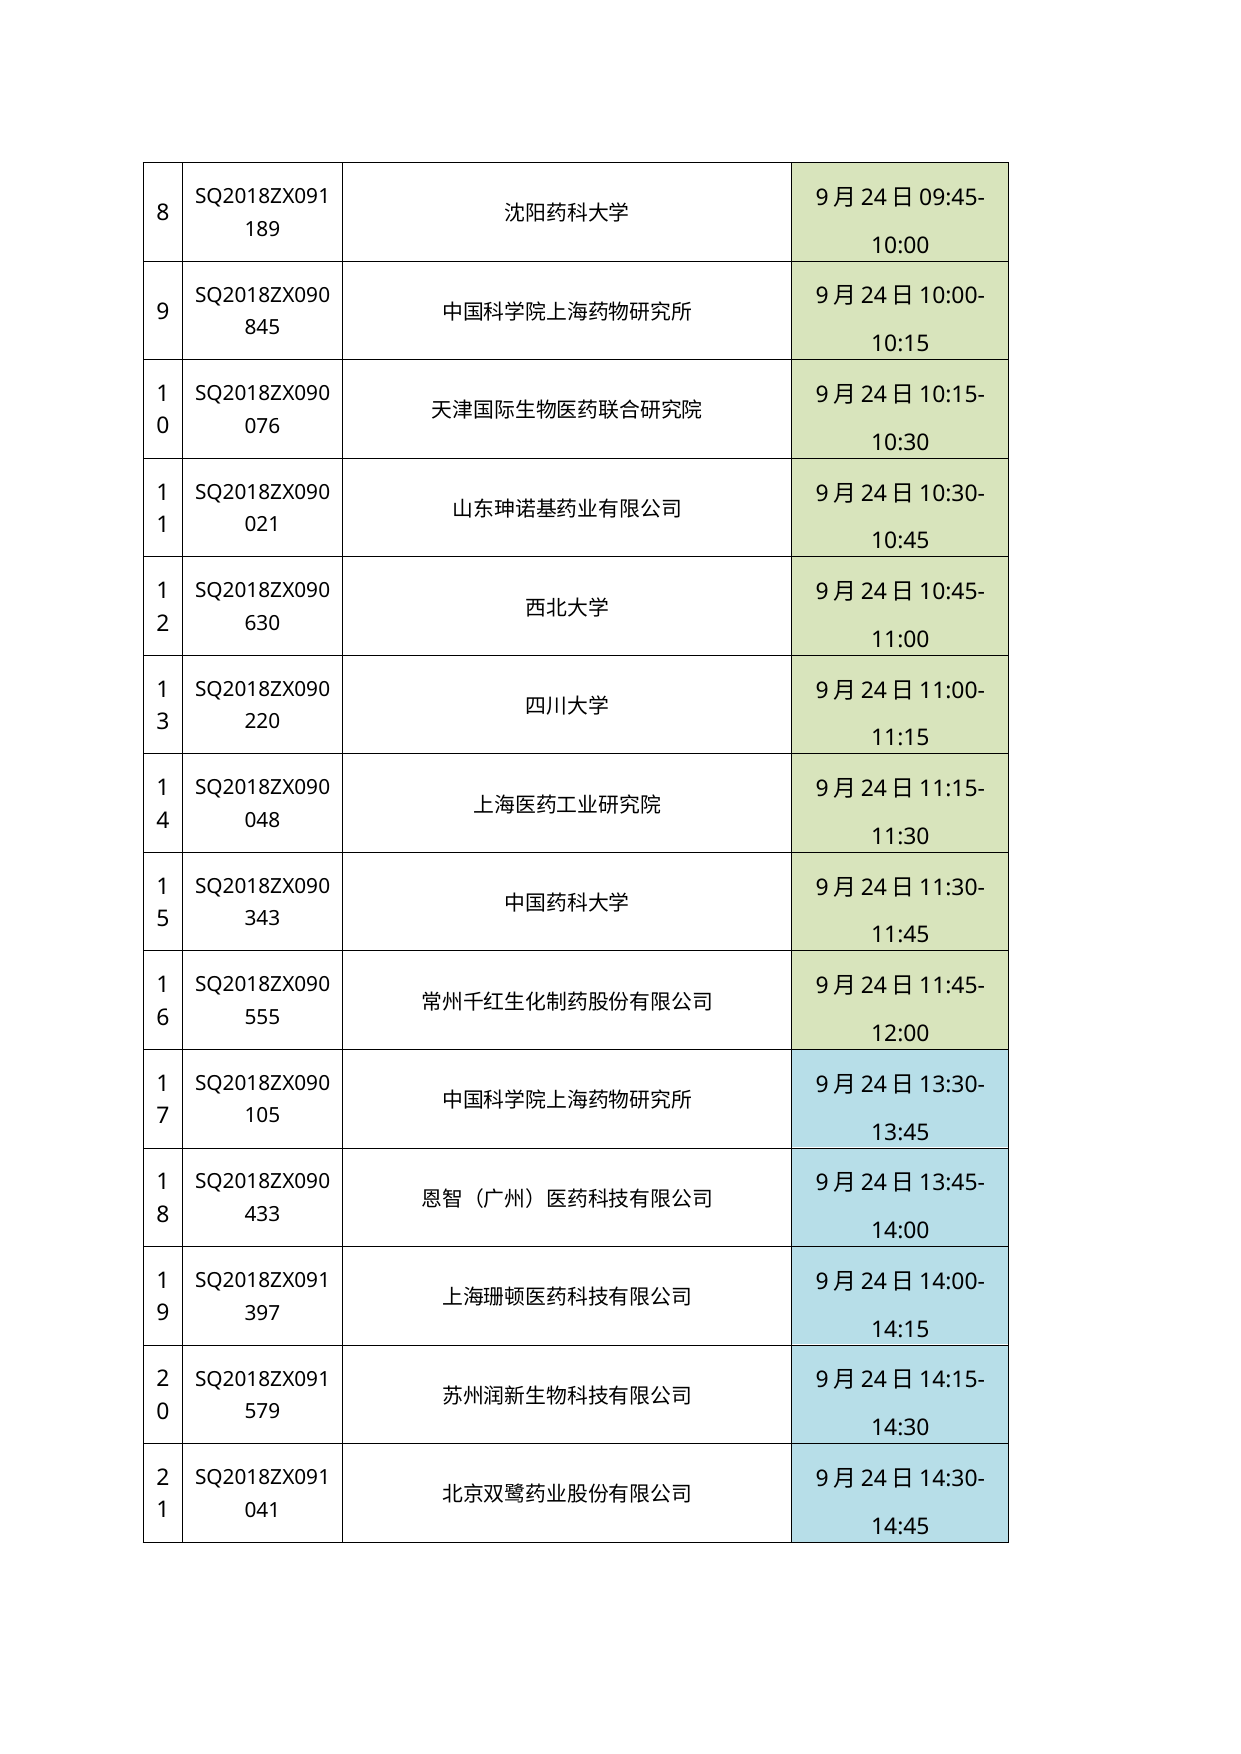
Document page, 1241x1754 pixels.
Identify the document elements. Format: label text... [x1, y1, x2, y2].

table_cell SQ2018ZX090105 [183, 1050, 342, 1147]
table_cell 中国科学院上海药物研究所 [343, 262, 791, 359]
table_cell 20 [144, 1346, 182, 1443]
table_cell 9 [144, 262, 182, 359]
table_cell 19 [144, 1247, 182, 1344]
table_cell SQ2018ZX091041 [183, 1444, 342, 1542]
table_cell 17 [144, 1050, 182, 1147]
table_cell 14 [144, 754, 182, 852]
table_cell 11 [144, 459, 182, 556]
table_cell SQ2018ZX090343 [183, 853, 342, 950]
table_cell 9月24日14:30-14:45 [792, 1444, 1008, 1542]
table_cell 恩智（广州）医药科技有限公司 [343, 1149, 791, 1246]
table_cell 苏州润新生物科技有限公司 [343, 1346, 791, 1443]
table_cell SQ2018ZX090021 [183, 459, 342, 556]
table_cell SQ2018ZX091579 [183, 1346, 342, 1443]
table_cell 北京双鹭药业股份有限公司 [343, 1444, 791, 1542]
table_cell 9月24日09:45-10:00 [792, 163, 1008, 261]
table_cell 9月24日11:15-11:30 [792, 754, 1008, 852]
table_cell SQ2018ZX090048 [183, 754, 342, 852]
table_cell 10 [144, 360, 182, 458]
table_cell SQ2018ZX090555 [183, 951, 342, 1049]
table_cell 21 [144, 1444, 182, 1542]
table_cell 中国药科大学 [343, 853, 791, 950]
table_cell 9月24日10:45-11:00 [792, 557, 1008, 655]
table_cell 9月24日11:00-11:15 [792, 656, 1008, 753]
table_cell 15 [144, 853, 182, 950]
table_cell 9月24日14:15-14:30 [792, 1346, 1008, 1443]
table_cell 中国科学院上海药物研究所 [343, 1050, 791, 1147]
table_cell 上海珊顿医药科技有限公司 [343, 1247, 791, 1344]
table_cell 四川大学 [343, 656, 791, 753]
table_cell 9月24日14:00-14:15 [792, 1247, 1008, 1344]
table_cell 9月24日11:30-11:45 [792, 853, 1008, 950]
table_cell SQ2018ZX091189 [183, 163, 342, 261]
table_cell 9月24日13:30-13:45 [792, 1050, 1008, 1147]
table_cell 13 [144, 656, 182, 753]
table_cell 9月24日13:45-14:00 [792, 1149, 1008, 1246]
table_cell 西北大学 [343, 557, 791, 655]
table_cell SQ2018ZX090630 [183, 557, 342, 655]
table_cell 沈阳药科大学 [343, 163, 791, 261]
table_cell 18 [144, 1149, 182, 1246]
table_cell 16 [144, 951, 182, 1049]
table_cell SQ2018ZX090433 [183, 1149, 342, 1246]
table_cell 9月24日10:30-10:45 [792, 459, 1008, 556]
table_cell 天津国际生物医药联合研究院 [343, 360, 791, 458]
table_cell 常州千红生化制药股份有限公司 [343, 951, 791, 1049]
table_cell SQ2018ZX090845 [183, 262, 342, 359]
table_cell 9月24日10:00-10:15 [792, 262, 1008, 359]
table_cell 12 [144, 557, 182, 655]
table_cell 9月24日10:15-10:30 [792, 360, 1008, 458]
table_cell 山东珅诺基药业有限公司 [343, 459, 791, 556]
table_cell 8 [144, 163, 182, 261]
table_cell SQ2018ZX090220 [183, 656, 342, 753]
table_cell SQ2018ZX090076 [183, 360, 342, 458]
table_cell SQ2018ZX091397 [183, 1247, 342, 1344]
table_cell 上海医药工业研究院 [343, 754, 791, 852]
table_cell 9月24日11:45-12:00 [792, 951, 1008, 1049]
